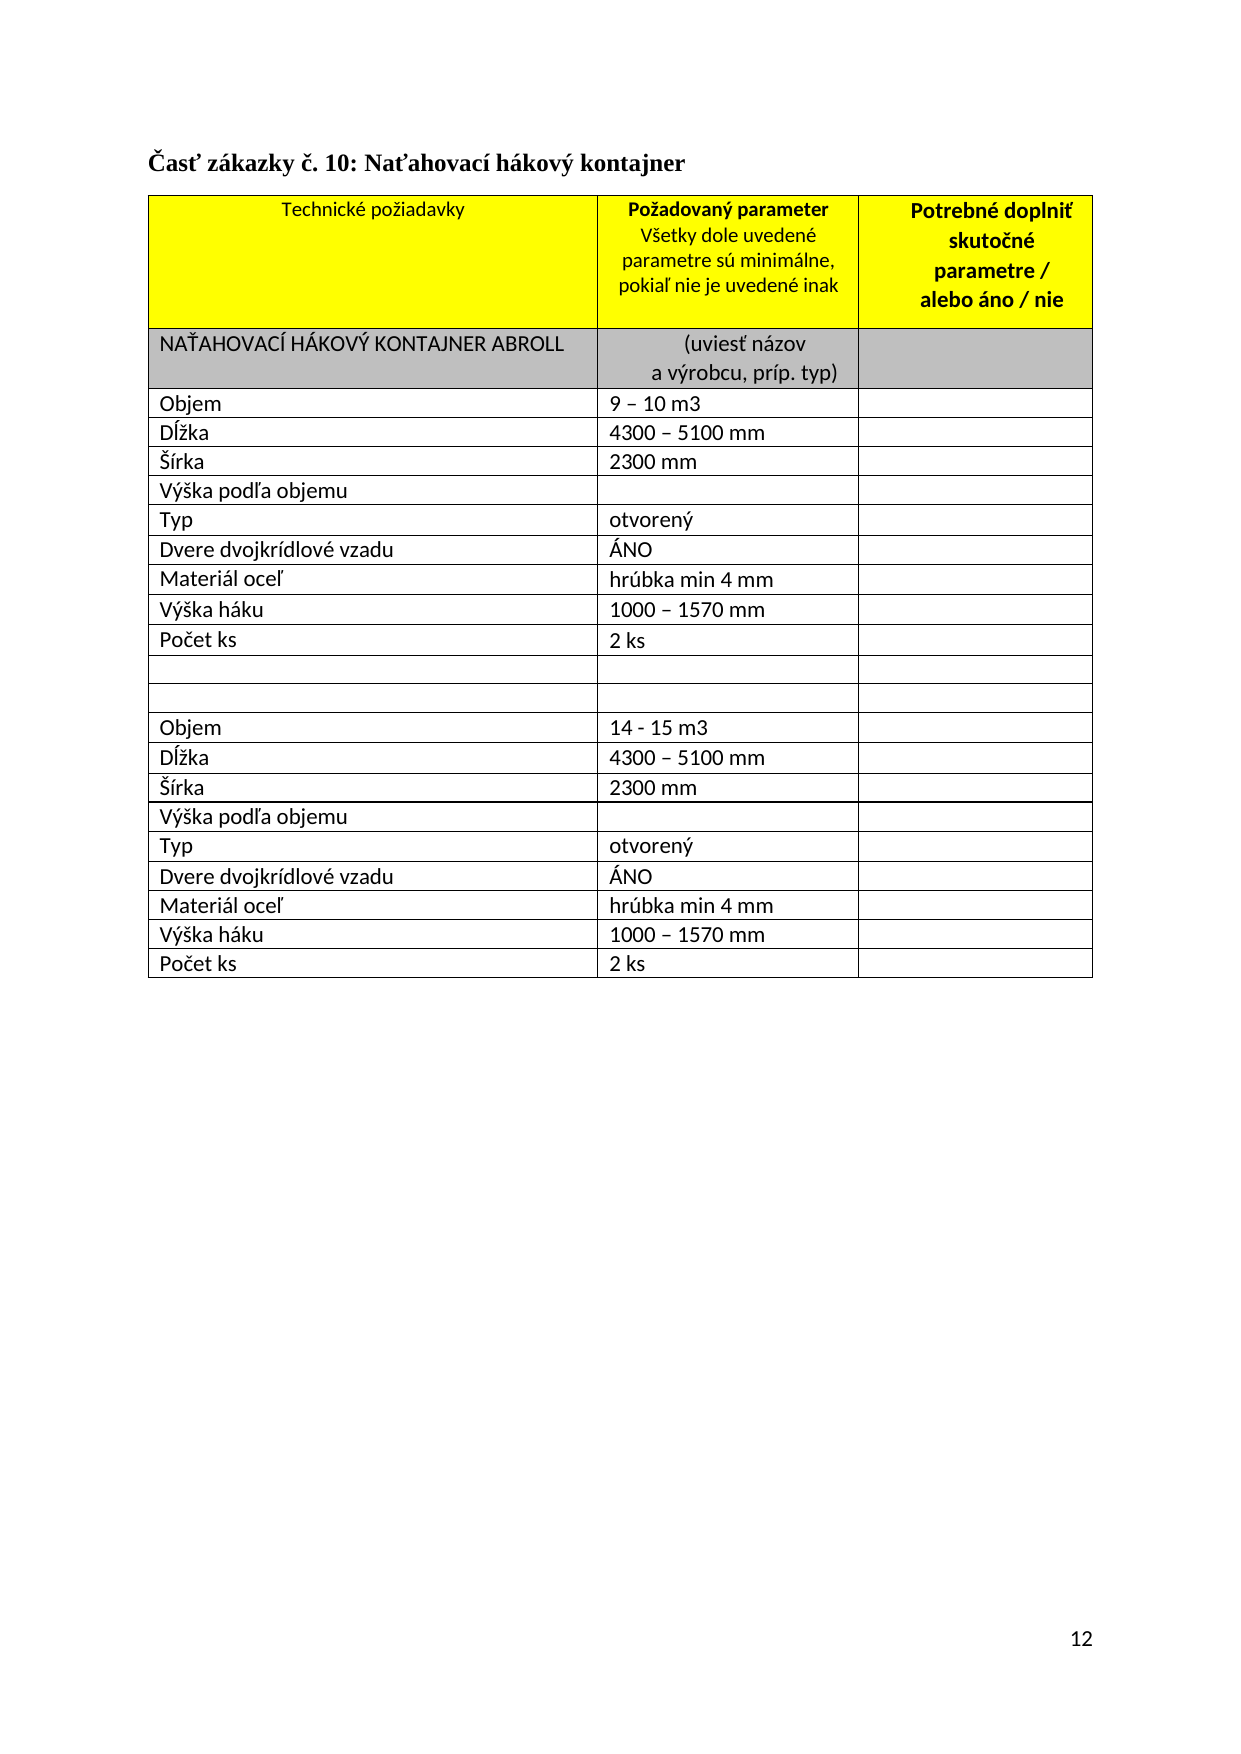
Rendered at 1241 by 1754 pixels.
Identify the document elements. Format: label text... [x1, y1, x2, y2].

table_cell Objem [149, 389, 597, 417]
table_cell Dĺžka [149, 743, 597, 772]
table_cell Počet ks [149, 625, 597, 654]
table_cell Objem [149, 713, 597, 742]
table_cell [859, 949, 1092, 977]
table_cell Šírka [149, 774, 597, 801]
table_cell ÁNO [598, 536, 858, 563]
table_header Potrebné doplniť skutočné parametre / alebo áno / nie [859, 196, 1092, 328]
table_cell [859, 656, 1092, 683]
table_cell [859, 713, 1092, 742]
table_cell Materiál oceľ [149, 891, 597, 919]
table_header Požadovaný parameter Všetky dole uvedené parametre sú minimálne, pokiaľ nie je uvedené inak [598, 196, 858, 328]
table_cell Dĺžka [149, 418, 597, 446]
table_cell [859, 684, 1092, 712]
table_cell [859, 565, 1092, 594]
table_cell [859, 891, 1092, 919]
table_cell NAŤAHOVACÍ HÁKOVÝ KONTAJNER ABROLL [149, 329, 597, 388]
table_cell 2 ks [598, 949, 858, 977]
table_cell Výška háku [149, 595, 597, 624]
table_cell [859, 595, 1092, 624]
table_cell [859, 920, 1092, 948]
table_cell [859, 476, 1092, 504]
table_cell [859, 329, 1092, 388]
table_cell [598, 476, 858, 504]
table_cell [859, 536, 1092, 563]
table_cell 1000 – 1570 mm [598, 595, 858, 624]
table_cell ÁNO [598, 862, 858, 890]
table_cell [598, 684, 858, 712]
table_cell Typ [149, 505, 597, 534]
table_cell [859, 743, 1092, 772]
table_cell Výška podľa objemu [149, 476, 597, 504]
table_cell 4300 – 5100 mm [598, 743, 858, 772]
table_cell Výška podľa objemu [149, 803, 597, 831]
table_cell Typ [149, 832, 597, 861]
table_cell 4300 – 5100 mm [598, 418, 858, 446]
table_cell [859, 418, 1092, 446]
table_cell hrúbka min 4 mm [598, 565, 858, 594]
table_cell Materiál oceľ [149, 565, 597, 594]
table_cell hrúbka min 4 mm [598, 891, 858, 919]
table_cell 2300 mm [598, 447, 858, 475]
table_header Technické požiadavky [149, 196, 597, 328]
table_cell Výška háku [149, 920, 597, 948]
table_cell [859, 862, 1092, 890]
table_cell [859, 447, 1092, 475]
table_cell (uviesť názov a výrobcu, príp. typ) [598, 329, 858, 388]
table_cell Šírka [149, 447, 597, 475]
table_cell [149, 684, 597, 712]
table_cell 9 – 10 m3 [598, 389, 858, 417]
table_cell [859, 505, 1092, 534]
table_cell [859, 625, 1092, 654]
table_cell [859, 803, 1092, 831]
table_cell [598, 656, 858, 683]
table_cell 2 ks [598, 625, 858, 654]
table_cell Počet ks [149, 949, 597, 977]
table_cell 1000 – 1570 mm [598, 920, 858, 948]
table_cell [859, 832, 1092, 861]
table_cell [859, 774, 1092, 801]
table_cell 14 - 15 m3 [598, 713, 858, 742]
table_cell Dvere dvojkrídlové vzadu [149, 862, 597, 890]
table_cell [598, 803, 858, 831]
table_cell [859, 389, 1092, 417]
table_cell otvorený [598, 832, 858, 861]
table_cell otvorený [598, 505, 858, 534]
table_cell [149, 656, 597, 683]
text Časť zákazky č. 10: Naťahovací hákový kontajner [148, 148, 1093, 176]
table_cell Dvere dvojkrídlové vzadu [149, 536, 597, 563]
table_cell 2300 mm [598, 774, 858, 801]
